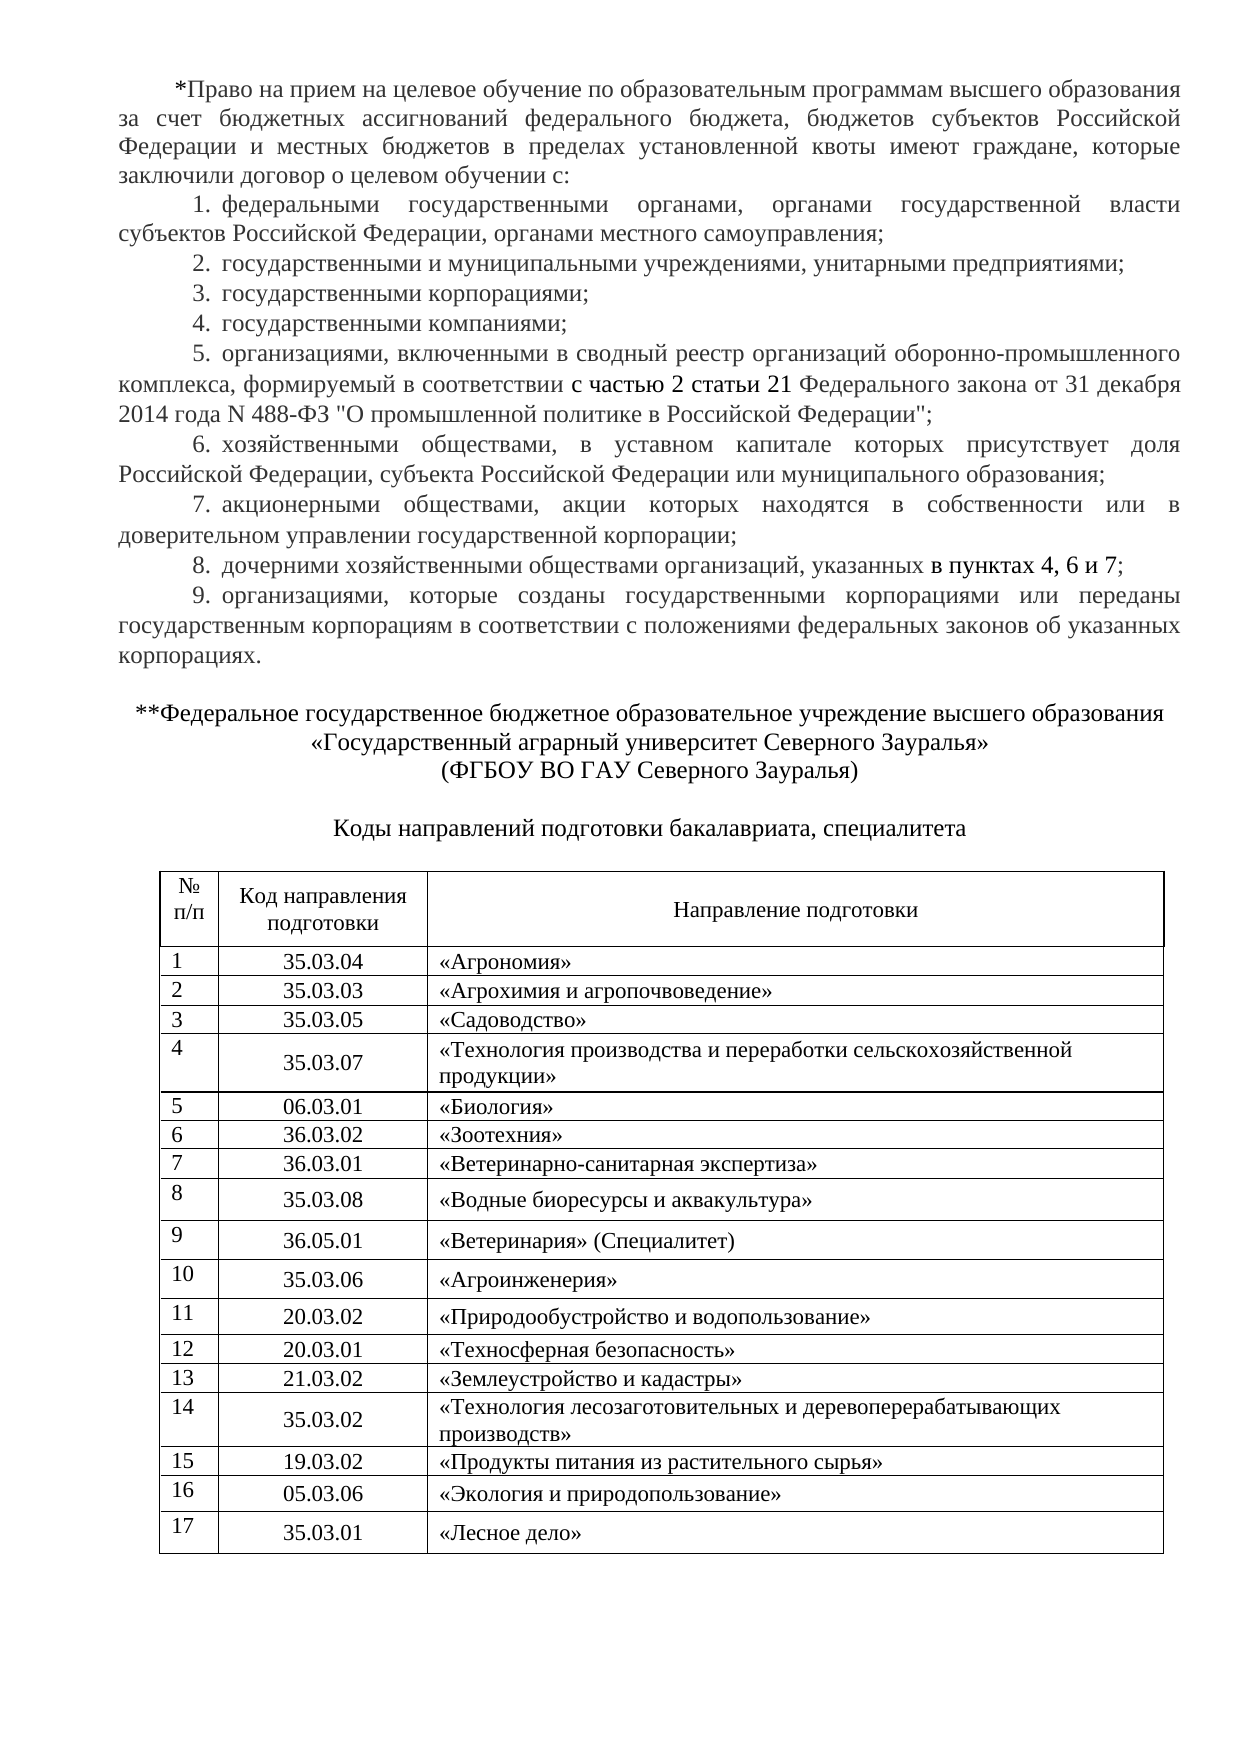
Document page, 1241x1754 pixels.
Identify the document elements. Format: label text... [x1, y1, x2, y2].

table_cell 20.03.02 [219, 1299, 427, 1334]
table_cell «Зоотехния» [428, 1121, 1163, 1148]
list акционерными обществами, акции которых находятся в собственности или в доверительном управлении государственной корпорации; [118, 488, 1181, 548]
table_cell 9 [160, 1221, 218, 1259]
table_cell «Техносферная безопасность» [428, 1335, 1163, 1363]
table_cell «Агрономия» [428, 947, 1163, 975]
table_cell «Водные биоресурсы и аквакультура» [428, 1179, 1163, 1220]
list государственными компаниями; [118, 307, 1181, 337]
table_cell 17 [160, 1512, 218, 1552]
table_cell 7 [160, 1149, 218, 1178]
list организациями, которые созданы государственными корпорациями или переданы государственным корпорациям в соответствии с положениями федеральных законов об указанных корпорациях. [118, 579, 1181, 669]
table_cell 3 [160, 1006, 218, 1033]
list государственными корпорациями; [118, 277, 1181, 307]
text (ФГБОУ ВО ГАУ Северного Зауралья) [118, 756, 1181, 784]
table_cell «Агрохимия и агропочвоведение» [428, 976, 1163, 1005]
table_cell 15 [160, 1447, 218, 1475]
table_cell 5 [160, 1092, 218, 1120]
table_cell 16 [160, 1476, 218, 1511]
table_cell «Лесное дело» [428, 1512, 1163, 1552]
table_cell 35.03.08 [219, 1179, 427, 1220]
text Коды направлений подготовки бакалавриата, специалитета [118, 813, 1181, 842]
table_cell «Экология и природопользование» [428, 1476, 1163, 1511]
table_cell «Ветеринарно-санитарная экспертиза» [428, 1149, 1163, 1178]
text *Право на прием на целевое обучение по образовательным программам высшего образования за счет бюджетных ассигнований федерального бюджета, бюджетов субъектов Российской Федерации и местных бюджетов в пределах установленной квоты имеют граждане, которые заключили договор о целевом обучении с: [118, 74, 1181, 189]
table_cell 4 [160, 1034, 218, 1091]
table_cell 06.03.01 [219, 1093, 427, 1120]
list государственными и муниципальными учреждениями, унитарными предприятиями; [118, 246, 1181, 277]
table_cell 11 [160, 1299, 218, 1334]
table_header Направление подготовки [428, 872, 1163, 946]
text **Федеральное государственное бюджетное образовательное учреждение высшего образования «Государственный аграрный университет Северного Зауралья» [118, 698, 1181, 756]
table_cell 12 [160, 1335, 218, 1363]
table_header № п/п [161, 872, 218, 946]
table_cell «Технология производства и переработки сельскохозяйственной продукции» [428, 1034, 1163, 1091]
table_cell «Биология» [428, 1093, 1163, 1120]
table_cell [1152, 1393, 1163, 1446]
table_cell 21.03.02 [219, 1364, 427, 1392]
table_cell 36.03.01 [219, 1149, 427, 1178]
table_cell 8 [160, 1179, 218, 1220]
list организациями, включенными в сводный реестр организаций оборонно-промышленного комплекса, формируемый в соответствии с частью 2 статьи 21 Федерального закона от 31 декабря 2014 года N 488-ФЗ "О промышленной политике в Российской Федерации"; [118, 337, 1181, 428]
table_cell «Природообустройство и водопользование» [428, 1299, 1163, 1334]
table_cell 10 [160, 1260, 218, 1298]
list дочерними хозяйственными обществами организаций, указанных в пунктах 4, 6 и 7; [118, 548, 1181, 579]
table_cell «Агроинженерия» [428, 1260, 1163, 1298]
table_cell 35.03.01 [219, 1512, 427, 1552]
table_cell 20.03.01 [219, 1335, 427, 1363]
table_cell 35.03.07 [219, 1034, 427, 1091]
list хозяйственными обществами, в уставном капитале которых присутствует доля Российской Федерации, субъекта Российской Федерации или муниципального образования; [118, 428, 1181, 488]
table_cell 14 [160, 1393, 218, 1446]
table_cell «Продукты питания из растительного сырья» [428, 1447, 1163, 1475]
table_cell 35.03.04 [219, 947, 427, 975]
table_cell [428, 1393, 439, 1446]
list федеральными государственными органами, органами государственной власти субъектов Российской Федерации, органами местного самоуправления; [118, 189, 1181, 246]
table_cell «Садоводство» [428, 1006, 1163, 1033]
table_cell 35.03.06 [219, 1260, 427, 1298]
table_cell 1 [160, 947, 218, 975]
table_cell 35.03.02 [219, 1393, 427, 1446]
table_cell 36.05.01 [219, 1221, 427, 1259]
table_cell 35.03.05 [219, 1006, 427, 1033]
table_cell 05.03.06 [219, 1476, 427, 1511]
table_cell 2 [160, 976, 218, 1005]
table_cell «Землеустройство и кадастры» [428, 1364, 1163, 1392]
table_cell 36.03.02 [219, 1121, 427, 1148]
table_cell 35.03.03 [219, 976, 427, 1005]
table_cell 19.03.02 [219, 1447, 427, 1475]
table_cell 13 [160, 1364, 218, 1392]
table_header Код направления подготовки [219, 872, 427, 946]
table_cell «Ветеринария» (Специалитет) [428, 1221, 1163, 1259]
